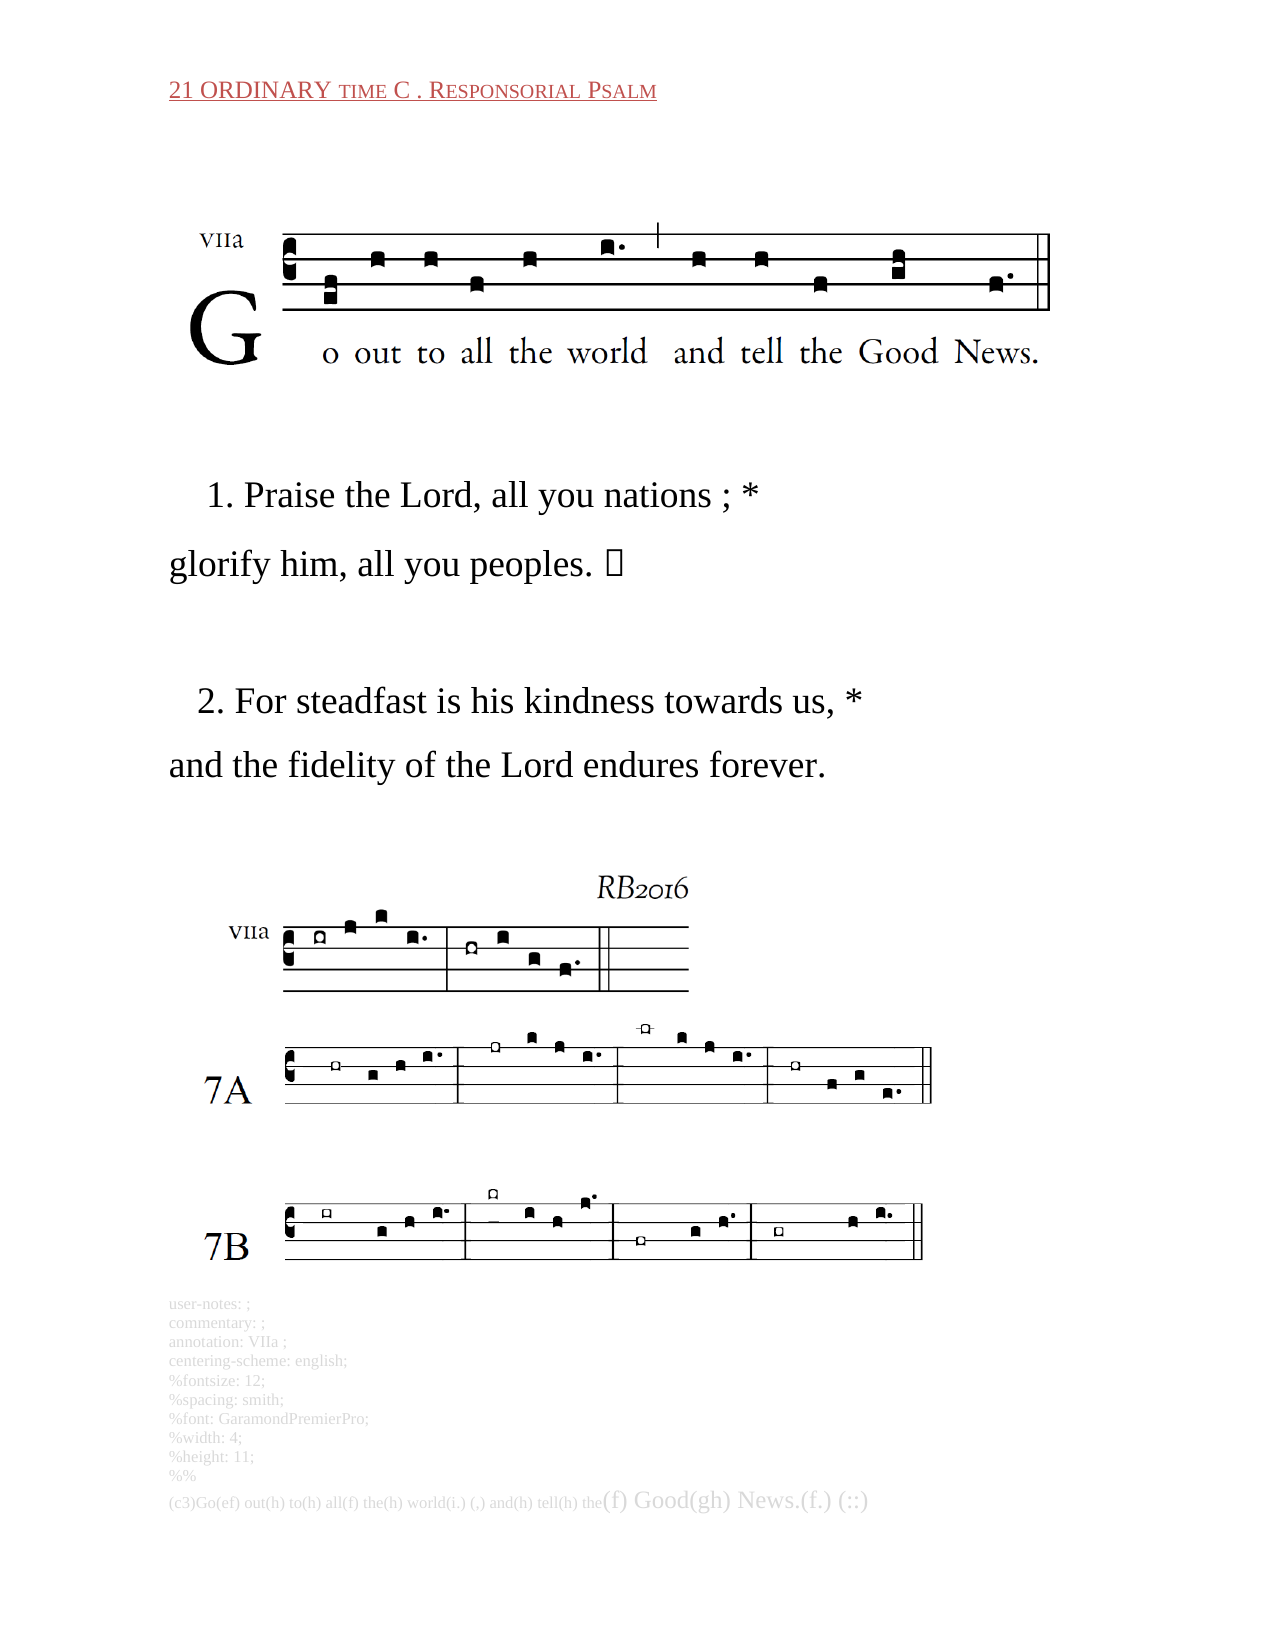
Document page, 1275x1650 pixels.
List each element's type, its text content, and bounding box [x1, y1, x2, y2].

text %width: 4; [169, 1428, 1087, 1447]
text (c3)Go(ef) out(h) to(h) all(f) the(h) world(i.) (,) and(h) tell(h) the(f) Good(gh) News.(f.) (::) [169, 1485, 1087, 1514]
picture [168, 872, 977, 1294]
text glorify him, all you peoples.  [169, 537, 1087, 588]
list Praise the Lord, all you nations ; * [206, 472, 1087, 515]
text %spacing: smith; [169, 1389, 1087, 1409]
text %font: GaramondPremierPro; [169, 1409, 1087, 1428]
text annotation: VIIa ; [169, 1332, 1087, 1351]
text centering-scheme: english; [169, 1351, 1087, 1370]
text commentary: ; [169, 1313, 1087, 1332]
text 2. For steadfast is his kindness towards us, * [169, 678, 1087, 721]
text %% [169, 1466, 1087, 1485]
text %fontsize: 12; [169, 1370, 1087, 1389]
text user-notes: ; [169, 1294, 1087, 1313]
text and the fidelity of the Lord endures forever. [169, 743, 1087, 786]
text %height: 11; [169, 1447, 1087, 1466]
picture [168, 178, 1055, 386]
